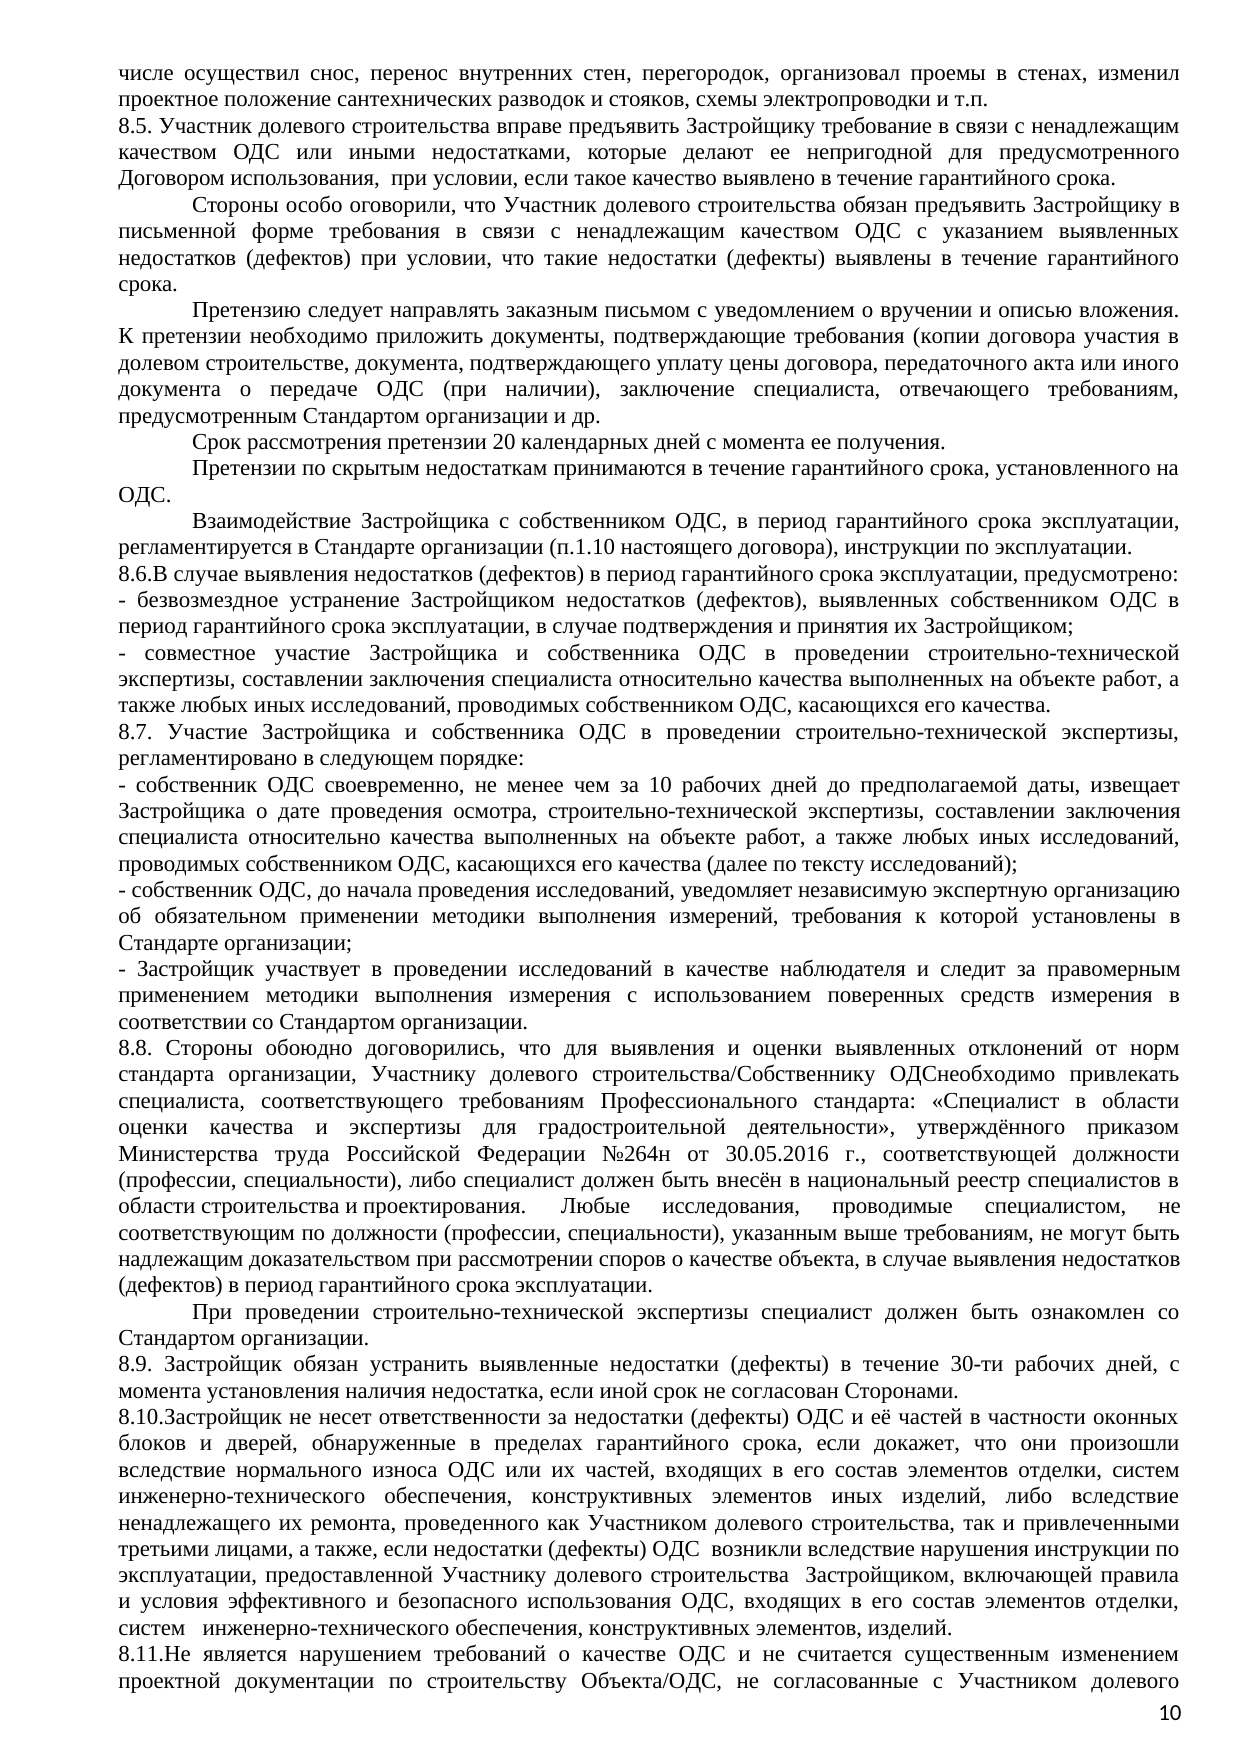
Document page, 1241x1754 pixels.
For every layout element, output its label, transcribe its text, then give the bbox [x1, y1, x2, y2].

text Срок рассмотрения претензии 20 календарных дней с момента ее получения. [118, 428, 1181, 454]
text Взаимодействие Застройщика с собственником ОДС, в период гарантийного срока эксплуатации, регламентируется в Стандарте организации (п.1.10 настоящего договора), инструкции по эксплуатации. [118, 507, 1181, 560]
text 8.9. Застройщик обязан устранить выявленные недостатки (дефекты) в течение 30-ти рабочих дней, с момента установления наличия недостатка, если иной срок не согласован Сторонами. [118, 1350, 1181, 1403]
text Претензию следует направлять заказным письмом с уведомлением о вручении и описью вложения. К претензии необходимо приложить документы, подтверждающие требования (копии договора участия в долевом строительстве, документа, подтверждающего уплату цены договора, передаточного акта или иного документа о передаче ОДС (при наличии), заключение специалиста, отвечающего требованиям, предусмотренным Стандартом организации и др. [118, 296, 1181, 428]
text - совместное участие Застройщика и собственника ОДС в проведении строительно-технической экспертизы, составлении заключения специалиста относительно качества выполненных на объекте работ, а также любых иных исследований, проводимых собственником ОДС, касающихся его качества. [118, 639, 1181, 718]
text 8.5. Участник долевого строительства вправе предъявить Застройщику требование в связи с ненадлежащим качеством ОДС или иными недостатками, которые делают ее непригодной для предусмотренного Договором использования, при условии, если такое качество выявлено в течение гарантийного срока. [118, 112, 1181, 191]
text - безвозмездное устранение Застройщиком недостатков (дефектов), выявленных собственником ОДС в период гарантийного срока эксплуатации, в случае подтверждения и принятия их Застройщиком; [118, 586, 1181, 639]
text - собственник ОДС своевременно, не менее чем за 10 рабочих дней до предполагаемой даты, извещает Застройщика о дате проведения осмотра, строительно-технической экспертизы, составлении заключения специалиста относительно качества выполненных на объекте работ, а также любых иных исследований, проводимых собственником ОДС, касающихся его качества (далее по тексту исследований); [118, 771, 1181, 876]
text При проведении строительно-технической экспертизы специалист должен быть ознакомлен со Стандартом организации. [118, 1298, 1181, 1350]
text 8.6.В случае выявления недостатков (дефектов) в период гарантийного срока эксплуатации, предусмотрено: [118, 560, 1181, 586]
text - Застройщик участвует в проведении исследований в качестве наблюдателя и следит за правомерным применением методики выполнения измерения с использованием поверенных средств измерения в соответствии со Стандартом организации. [118, 955, 1181, 1034]
text 8.10.Застройщик не несет ответственности за недостатки (дефекты) ОДС и её частей в частности оконных блоков и дверей, обнаруженные в пределах гарантийного срока, если докажет, что они произошли вследствие нормального износа ОДС или их частей, входящих в его состав элементов отделки, систем инженерно-технического обеспечения, конструктивных элементов иных изделий, либо вследствие ненадлежащего их ремонта, проведенного как Участником долевого строительства, так и привлеченными третьими лицами, а также, если недостатки (дефекты) ОДС возникли вследствие нарушения инструкции по эксплуатации, предоставленной Участнику долевого строительства Застройщиком, включающей правила и условия эффективного и безопасного использования ОДС, входящих в его состав элементов отделки, систем инженерно-технического обеспечения, конструктивных элементов, изделий. [118, 1403, 1181, 1640]
text 8.7. Участие Застройщика и собственника ОДС в проведении строительно-технической экспертизы, регламентировано в следующем порядке: [118, 718, 1181, 771]
text Стороны особо оговорили, что Участник долевого строительства обязан предъявить Застройщику в письменной форме требования в связи с ненадлежащим качеством ОДС с указанием выявленных недостатков (дефектов) при условии, что такие недостатки (дефекты) выявлены в течение гарантийного срока. [118, 191, 1181, 296]
text - собственник ОДС, до начала проведения исследований, уведомляет независимую экспертную организацию об обязательном применении методики выполнения измерений, требования к которой установлены в Стандарте организации; [118, 876, 1181, 955]
text Претензии по скрытым недостаткам принимаются в течение гарантийного срока, установленного на ОДС. [118, 454, 1181, 507]
text 8.8. Стороны обоюдно договорились, что для выявления и оценки выявленных отклонений от норм стандарта организации, Участнику долевого строительства/Собственнику ОДСнеобходимо привлекать специалиста, соответствующего требованиям Профессионального стандарта: «Специалист в области оценки качества и экспертизы для градостроительной деятельности», утверждённого приказом Министерства труда Российской Федерации №264н от 30.05.2016 г., соответствующей должности (профессии, специальности), либо специалист должен быть внесён в национальный реестр специалистов в области строительства и проектирования. Любые исследования, проводимые специалистом, не соответствующим по должности (профессии, специальности), указанным выше требованиям, не могут быть надлежащим доказательством при рассмотрении споров о качестве объекта, в случае выявления недостатков (дефектов) в период гарантийного срока эксплуатации. [118, 1034, 1181, 1298]
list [118, 59, 1181, 112]
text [118, 1640, 1181, 1693]
